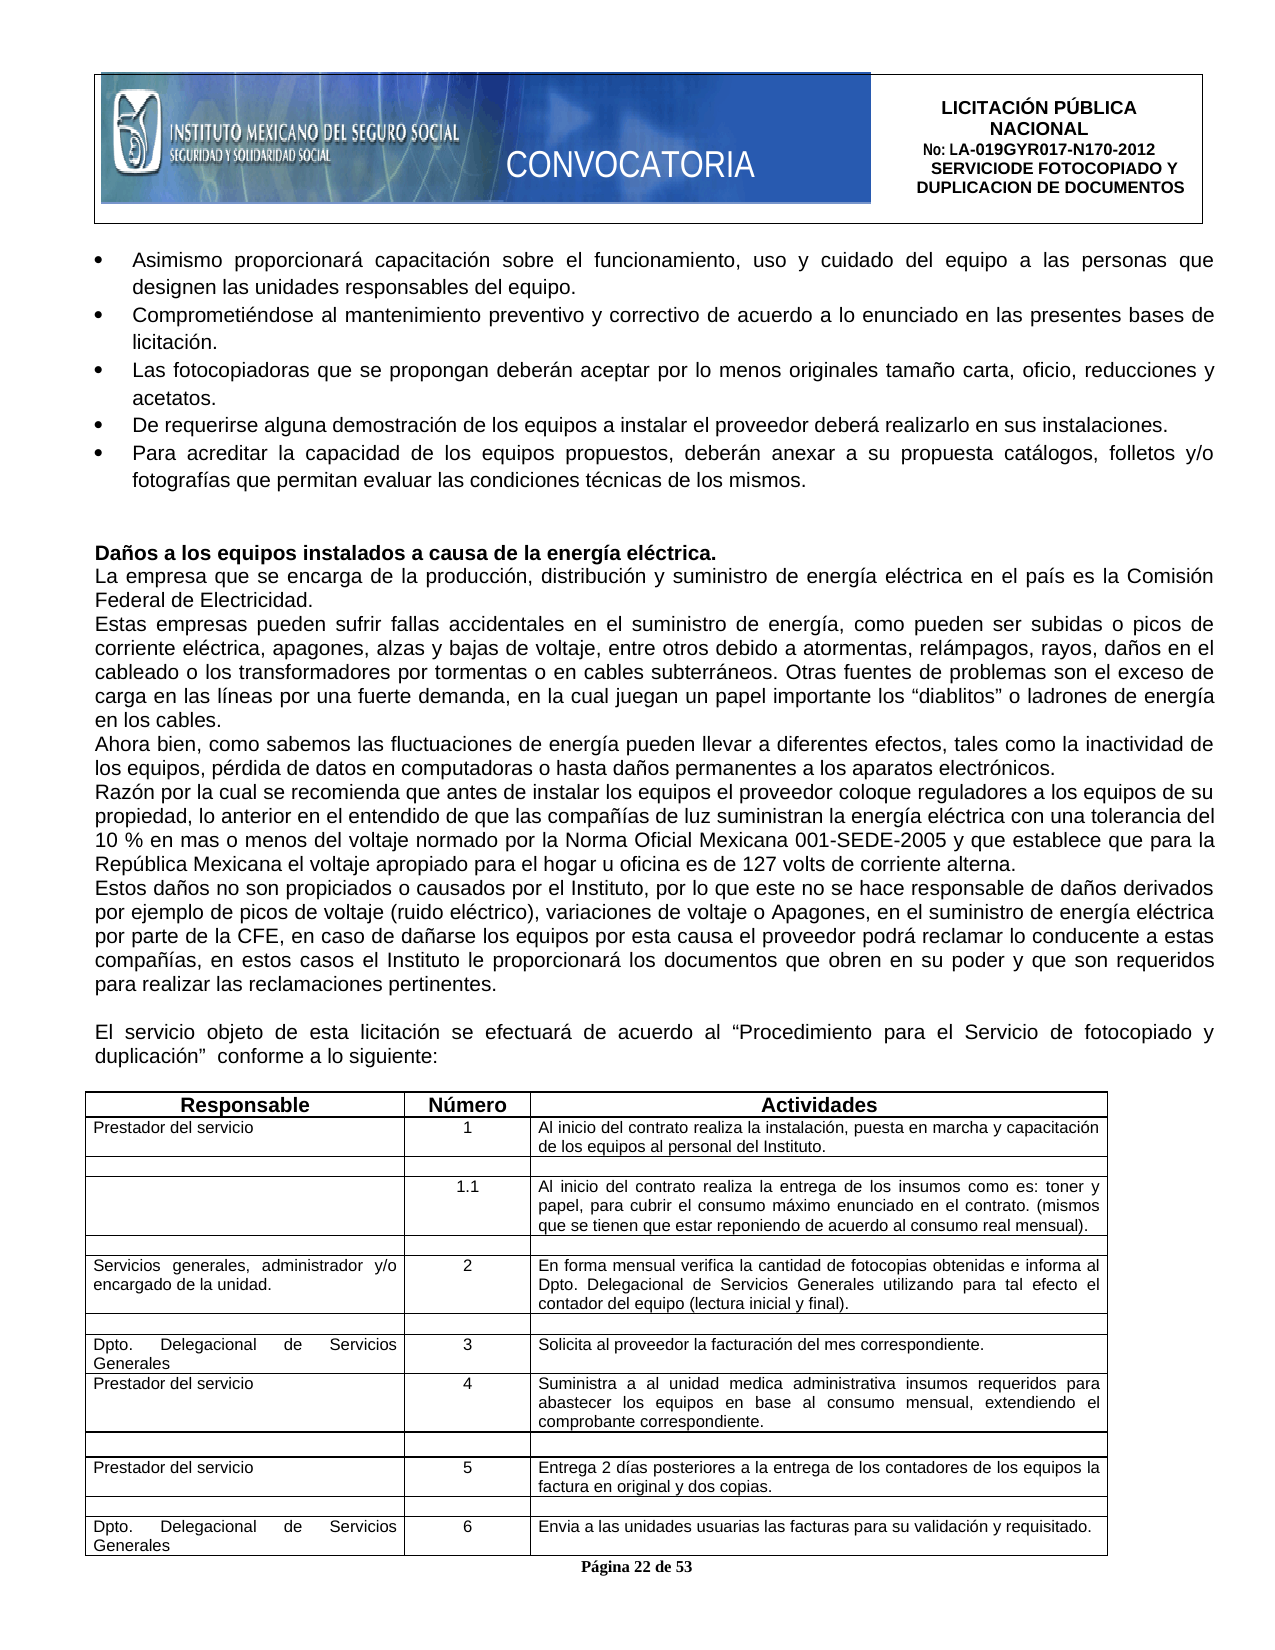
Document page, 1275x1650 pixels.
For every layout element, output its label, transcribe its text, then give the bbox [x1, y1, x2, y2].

table_cell Solicita al proveedor la facturación del mes correspondiente. [531, 1335, 1107, 1373]
text El servicio objeto de esta licitación se efectuará de acuerdo al “Procedimiento para el Servicio de fotocopiado y duplicación” conforme a lo siguiente: [94, 1019, 1216, 1067]
table_cell [86, 1497, 404, 1516]
table_cell Prestador del servicio [86, 1118, 404, 1156]
text La empresa que se encarga de la producción, distribución y suministro de energía eléctrica en el país es la Comisión Federal de Electricidad. [94, 564, 1216, 612]
list Las fotocopiadoras que se propongan deberán aceptar por lo menos originales tamaño carta, oficio, reducciones y acetatos. [94, 358, 1216, 409]
table_cell Entrega 2 días posteriores a la entrega de los contadores de los equipos la factura en original y dos copias. [531, 1458, 1107, 1496]
picture [101, 75, 871, 204]
table_cell Prestador del servicio [86, 1458, 404, 1496]
table_cell Envia a las unidades usuarias las facturas para su validación y requisitado. [531, 1517, 1107, 1555]
list Comprometiéndose al mantenimiento preventivo y correctivo de acuerdo a lo enunciado en las presentes bases de licitación. [94, 303, 1216, 354]
table_cell 2 [405, 1256, 530, 1313]
table_cell En forma mensual verifica la cantidad de fotocopias obtenidas e informa al Dpto. Delegacional de Servicios Generales utilizando para tal efecto el contador del equipo (lectura inicial y final). [531, 1256, 1107, 1313]
list Para acreditar la capacidad de los equipos propuestos, deberán anexar a su propuesta catálogos, folletos y/o fotografías que permitan evaluar las condiciones técnicas de los mismos. [94, 440, 1216, 492]
table_cell [405, 1157, 530, 1176]
table_cell [405, 1314, 530, 1333]
text Estas empresas pueden sufrir fallas accidentales en el suministro de energía, como pueden ser subidas o picos de corriente eléctrica, apagones, alzas y bajas de voltaje, entre otros debido a atormentas, relámpagos, rayos, daños en el cableado o los transformadores por tormentas o en cables subterráneos. Otras fuentes de problemas son el exceso de carga en las líneas por una fuerte demanda, en la cual juegan un papel importante los “diablitos” o ladrones de energía en los cables. [94, 612, 1216, 732]
table_cell Servicios generales, administrador y/o encargado de la unidad. [86, 1256, 404, 1313]
table_cell [86, 1157, 404, 1176]
table_cell Dpto. Delegacional de Servicios Generales [86, 1335, 404, 1373]
table_cell [86, 1177, 404, 1234]
table_cell Prestador del servicio [86, 1374, 404, 1431]
text Ahora bien, como sabemos las fluctuaciones de energía pueden llevar a diferentes efectos, tales como la inactividad de los equipos, pérdida de datos en computadoras o hasta daños permanentes a los aparatos electrónicos. [94, 732, 1216, 780]
table_cell Suministra a al unidad medica administrativa insumos requeridos para abastecer los equipos en base al consumo mensual, extendiendo el comprobante correspondiente. [531, 1374, 1107, 1431]
table_cell [531, 1314, 1107, 1333]
text Estos daños no son propiciados o causados por el Instituto, por lo que este no se hace responsable de daños derivados por ejemplo de picos de voltaje (ruido eléctrico), variaciones de voltaje o Apagones, en el suministro de energía eléctrica por parte de la CFE, en caso de dañarse los equipos por esta causa el proveedor podrá reclamar lo conducente a estas compañías, en estos casos el Instituto le proporcionará los documentos que obren en su poder y que son requeridos para realizar las reclamaciones pertinentes. [94, 876, 1216, 996]
text Daños a los equipos instalados a causa de la energía eléctrica. [94, 540, 1216, 564]
table_cell 6 [405, 1517, 530, 1555]
table_cell 1.1 [405, 1177, 530, 1234]
table_cell 1 [405, 1118, 530, 1156]
list Asimismo proporcionará capacitación sobre el funcionamiento, uso y cuidado del equipo a las personas que designen las unidades responsables del equipo. [94, 247, 1216, 299]
list De requerirse alguna demostración de los equipos a instalar el proveedor deberá realizarlo en sus instalaciones. [94, 413, 1216, 437]
table_cell [86, 1314, 404, 1333]
table_cell [86, 1433, 404, 1456]
table_cell [86, 1236, 404, 1255]
table_cell Al inicio del contrato realiza la entrega de los insumos como es: toner y papel, para cubrir el consumo máximo enunciado en el contrato. (mismos que se tienen que estar reponiendo de acuerdo al consumo real mensual). [531, 1177, 1107, 1234]
table_cell [531, 1157, 1107, 1176]
table_cell 5 [405, 1458, 530, 1496]
table_cell [405, 1433, 530, 1456]
table_cell Al inicio del contrato realiza la instalación, puesta en marcha y capacitación de los equipos al personal del Instituto. [531, 1118, 1107, 1156]
table_header Número [405, 1093, 530, 1116]
table_cell [531, 1497, 1107, 1516]
table_header Actividades [531, 1093, 1107, 1116]
table_header Responsable [86, 1093, 404, 1116]
table_cell [405, 1497, 530, 1516]
table_cell [405, 1236, 530, 1255]
table_cell 4 [405, 1374, 530, 1431]
table_cell [531, 1433, 1107, 1456]
text Razón por la cual se recomienda que antes de instalar los equipos el proveedor coloque reguladores a los equipos de su propiedad, lo anterior en el entendido de que las compañías de luz suministran la energía eléctrica con una tolerancia del 10 % en mas o menos del voltaje normado por la Norma Oficial Mexicana 001-SEDE-2005 y que establece que para la República Mexicana el voltaje apropiado para el hogar u oficina es de 127 volts de corriente alterna. [94, 780, 1216, 876]
table_cell 3 [405, 1335, 530, 1373]
table_cell [531, 1236, 1107, 1255]
table_cell Dpto. Delegacional de Servicios Generales [86, 1517, 404, 1555]
